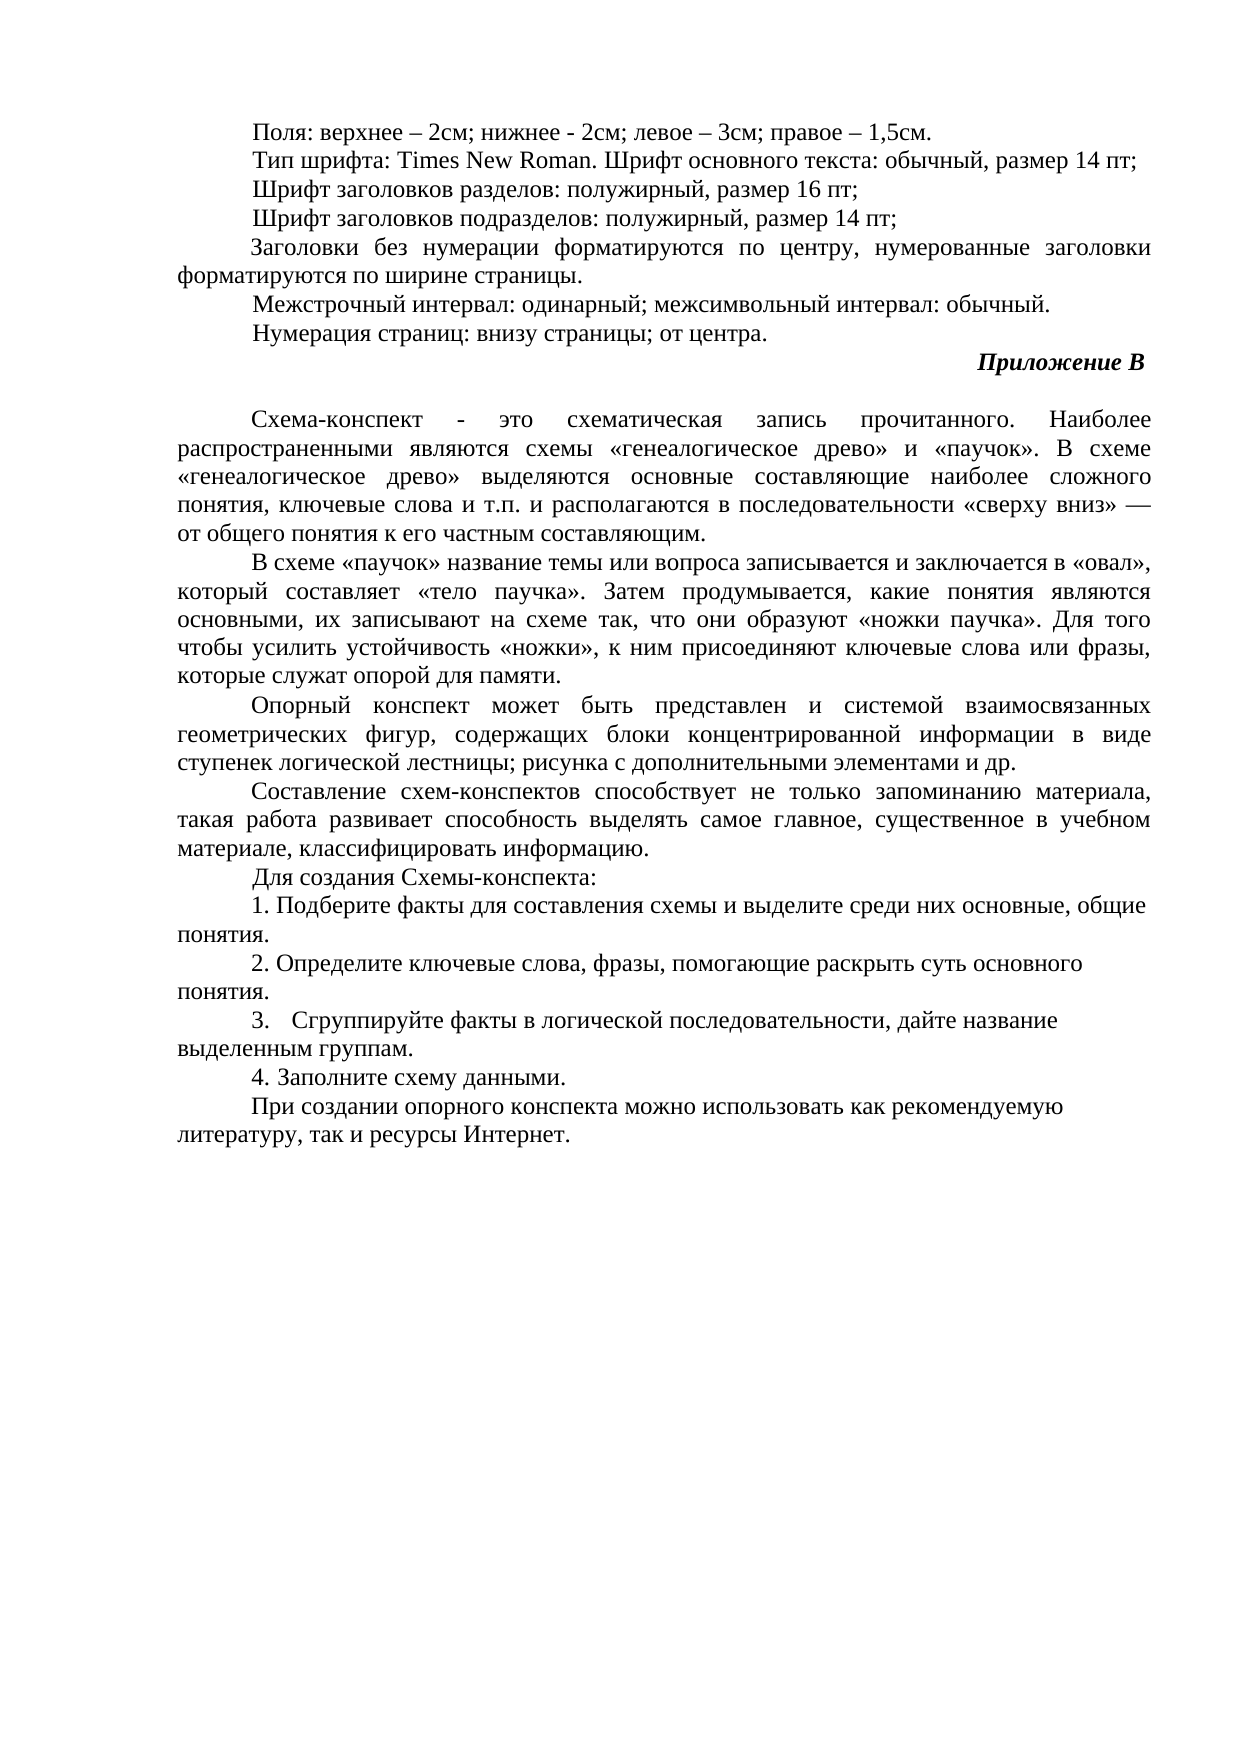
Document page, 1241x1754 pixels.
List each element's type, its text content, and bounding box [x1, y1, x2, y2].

text 2. Определите ключевые слова, фразы, помогающие раскрыть суть основного понятия. [177, 949, 1152, 1004]
text 1. Подберите факты для составления схемы и выделите среди них основные, общие понятия. [177, 892, 1152, 947]
list схеме «паучок» название темы или вопроса записывается и заключается в «овал», который составляет «тело паучка». Затем продумывается, какие понятия являются основными, их записывают на схеме так, что они образуют «ножки паучка». Для того чтобы усилить устойчивость «ножки», к ним присоединяют ключевые слова или фразы, которые служат опорой для памяти. [177, 548, 1152, 689]
text Приложение В [977, 347, 1152, 376]
text Тип шрифта: Times New Roman. Шрифт основного текста: обычный, размер 14 пт; [252, 146, 1152, 174]
text При создании опорного конспекта можно использовать как рекомендуемую литературу, так и ресурсы Интернет. [177, 1092, 1150, 1148]
text Схема-конспект - это схематическая запись прочитанного. Наиболее распространенными являются схемы «генеалогическое древо» и «паучок». В схеме «генеалогическое древо» выделяются основные составляющие наиболее сложного понятия, ключевые слова и т.п. и располагаются в последовательности «сверху вниз» — от общего понятия к его частным составляющим. [177, 405, 1152, 546]
text Поля: верхнее – 2см; нижнее - 2см; левое – 3см; правое – 1,5см. [252, 117, 1152, 146]
text Шрифт заголовков подразделов: полужирный, размер 14 пт; [252, 203, 1152, 232]
text Опорный конспект может быть представлен и системой взаимосвязанных геометрических фигур, содержащих блоки концентрированной информации в виде ступенек логической лестницы; рисунка с дополнительными элементами и др. [177, 691, 1152, 776]
list Сгруппируйте факты в логической последовательности, дайте название выделенным группам. [177, 1006, 1152, 1062]
text Шрифт заголовков разделов: полужирный, размер 16 пт; [252, 174, 1152, 203]
list Заполните схему данными. [251, 1062, 1152, 1091]
text Составление схем-конспектов способствует не только запоминанию материала, такая работа развивает способность выделять самое главное, существенное в учебном материале, классифицировать информацию. [177, 777, 1152, 862]
text Межстрочный интервал: одинарный; межсимвольный интервал: обычный. [252, 289, 1152, 318]
text Нумерация страниц: внизу страницы; от центра. [252, 318, 1152, 347]
text Заголовки без нумерации форматируются по центру, нумерованные заголовки форматируются по ширине страницы. [177, 233, 1152, 289]
text Для создания Схемы-конспекта: [252, 862, 1152, 891]
